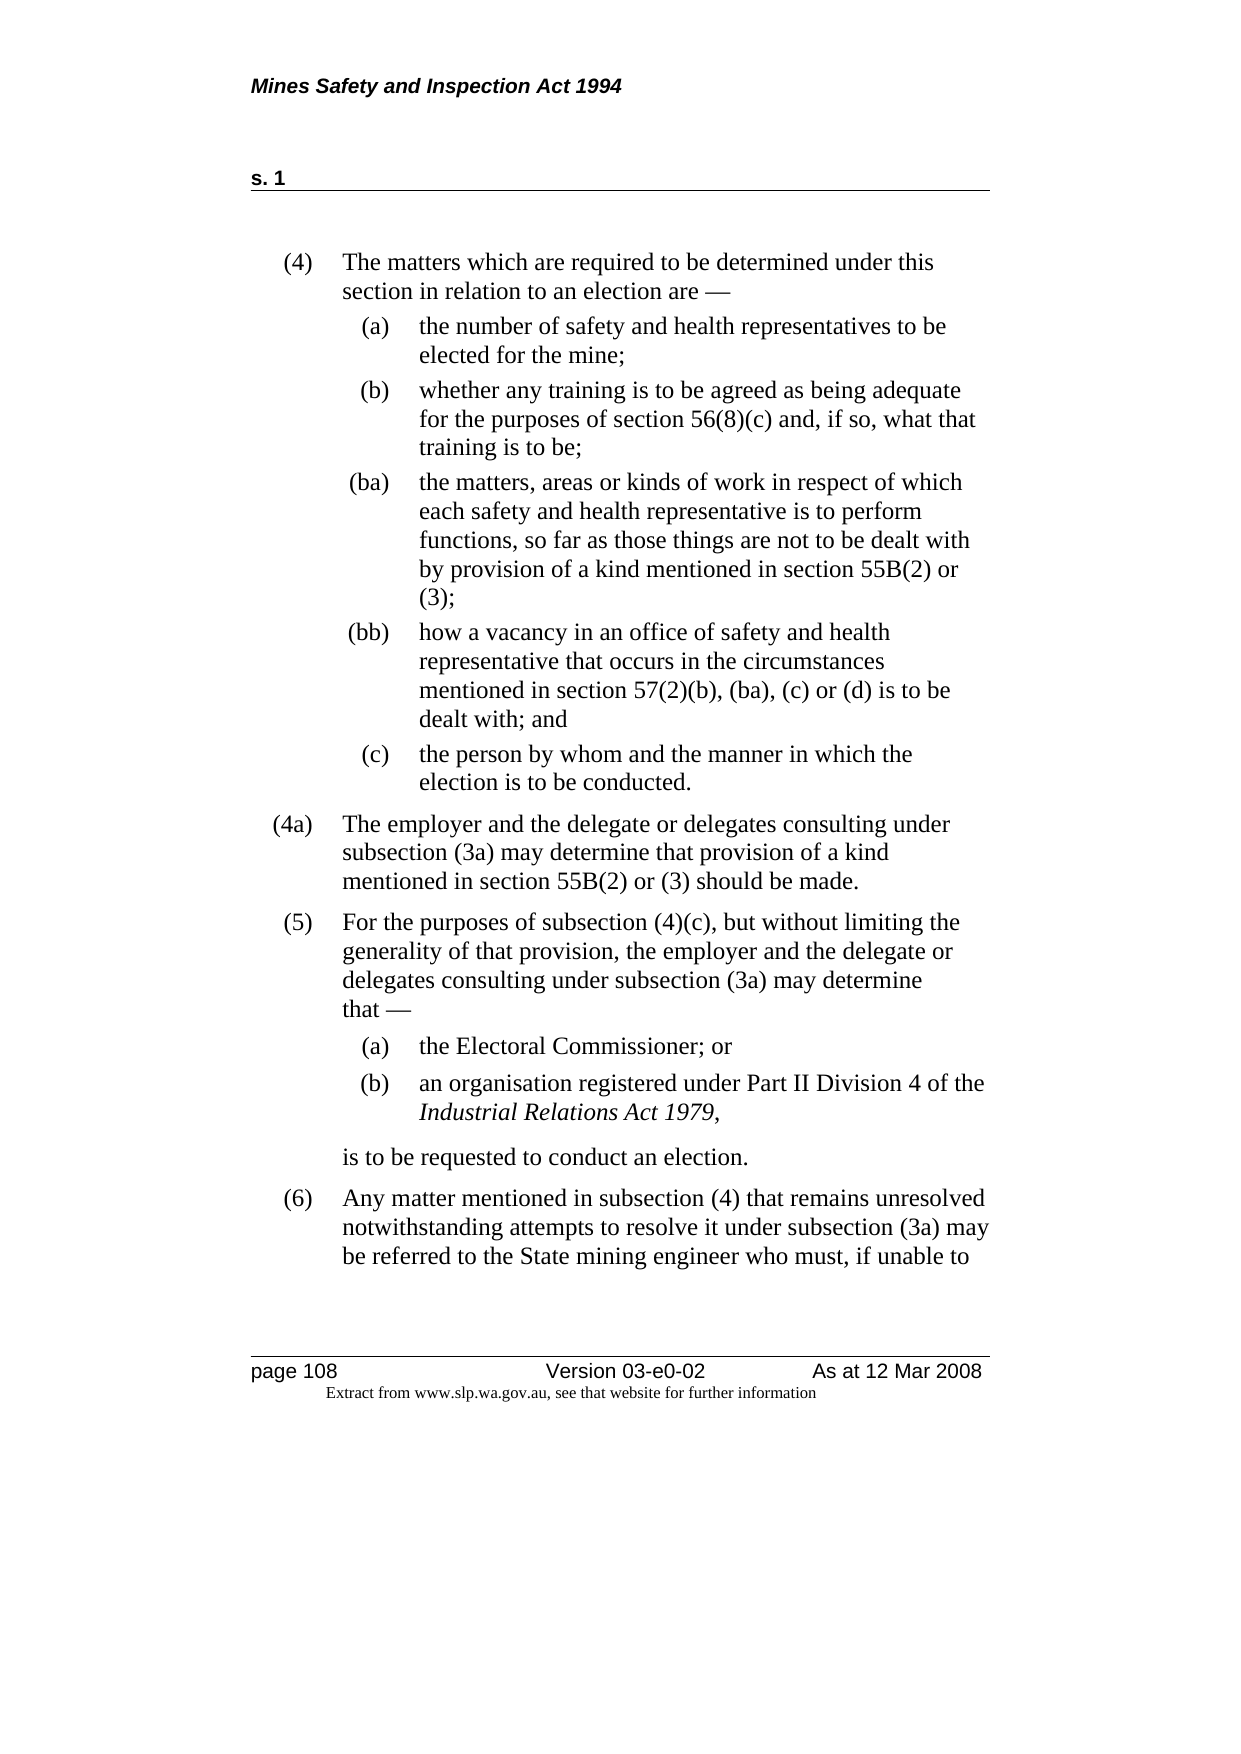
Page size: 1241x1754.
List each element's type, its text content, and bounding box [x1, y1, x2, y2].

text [251, 1183, 990, 1269]
text (c) the person by whom and the manner in which the election is to be conducted. [251, 739, 990, 796]
text (4a) The employer and the delegate or delegates consulting under subsection (3a) may determine that provision of a kind mentioned in section 55B(2) or (3) should be made. [251, 809, 990, 895]
text (bb) how a vacancy in an office of safety and health representative that occurs in the circumstances mentioned in section 57(2)(b), (ba), (c) or (d) is to be dealt with; and [251, 617, 990, 732]
text is to be requested to conduct an election. [251, 1142, 990, 1171]
text (a) the Electoral Commissioner; or [251, 1031, 990, 1059]
text (a) the number of safety and health representatives to be elected for the mine; [251, 311, 990, 369]
text (4) The matters which are required to be determined under this section in relation to an election are — [251, 247, 990, 305]
text (ba) the matters, areas or kinds of work in respect of which each safety and health representative is to perform functions, so far as those things are not to be dealt with by provision of a kind mentioned in section 55B(2) or (3); [251, 467, 990, 611]
text (b) whether any training is to be agreed as being adequate for the purposes of section 56(8)(c) and, if so, what that training is to be; [251, 375, 990, 461]
text (5) For the purposes of subsection (4)(c), but without limiting the generality of that provision, the employer and the delegate or delegates consulting under subsection (3a) may determine that — [251, 907, 990, 1022]
text (b) an organisation registered under Part II Division 4 of the Industrial Relations Act 1979, [251, 1068, 990, 1125]
